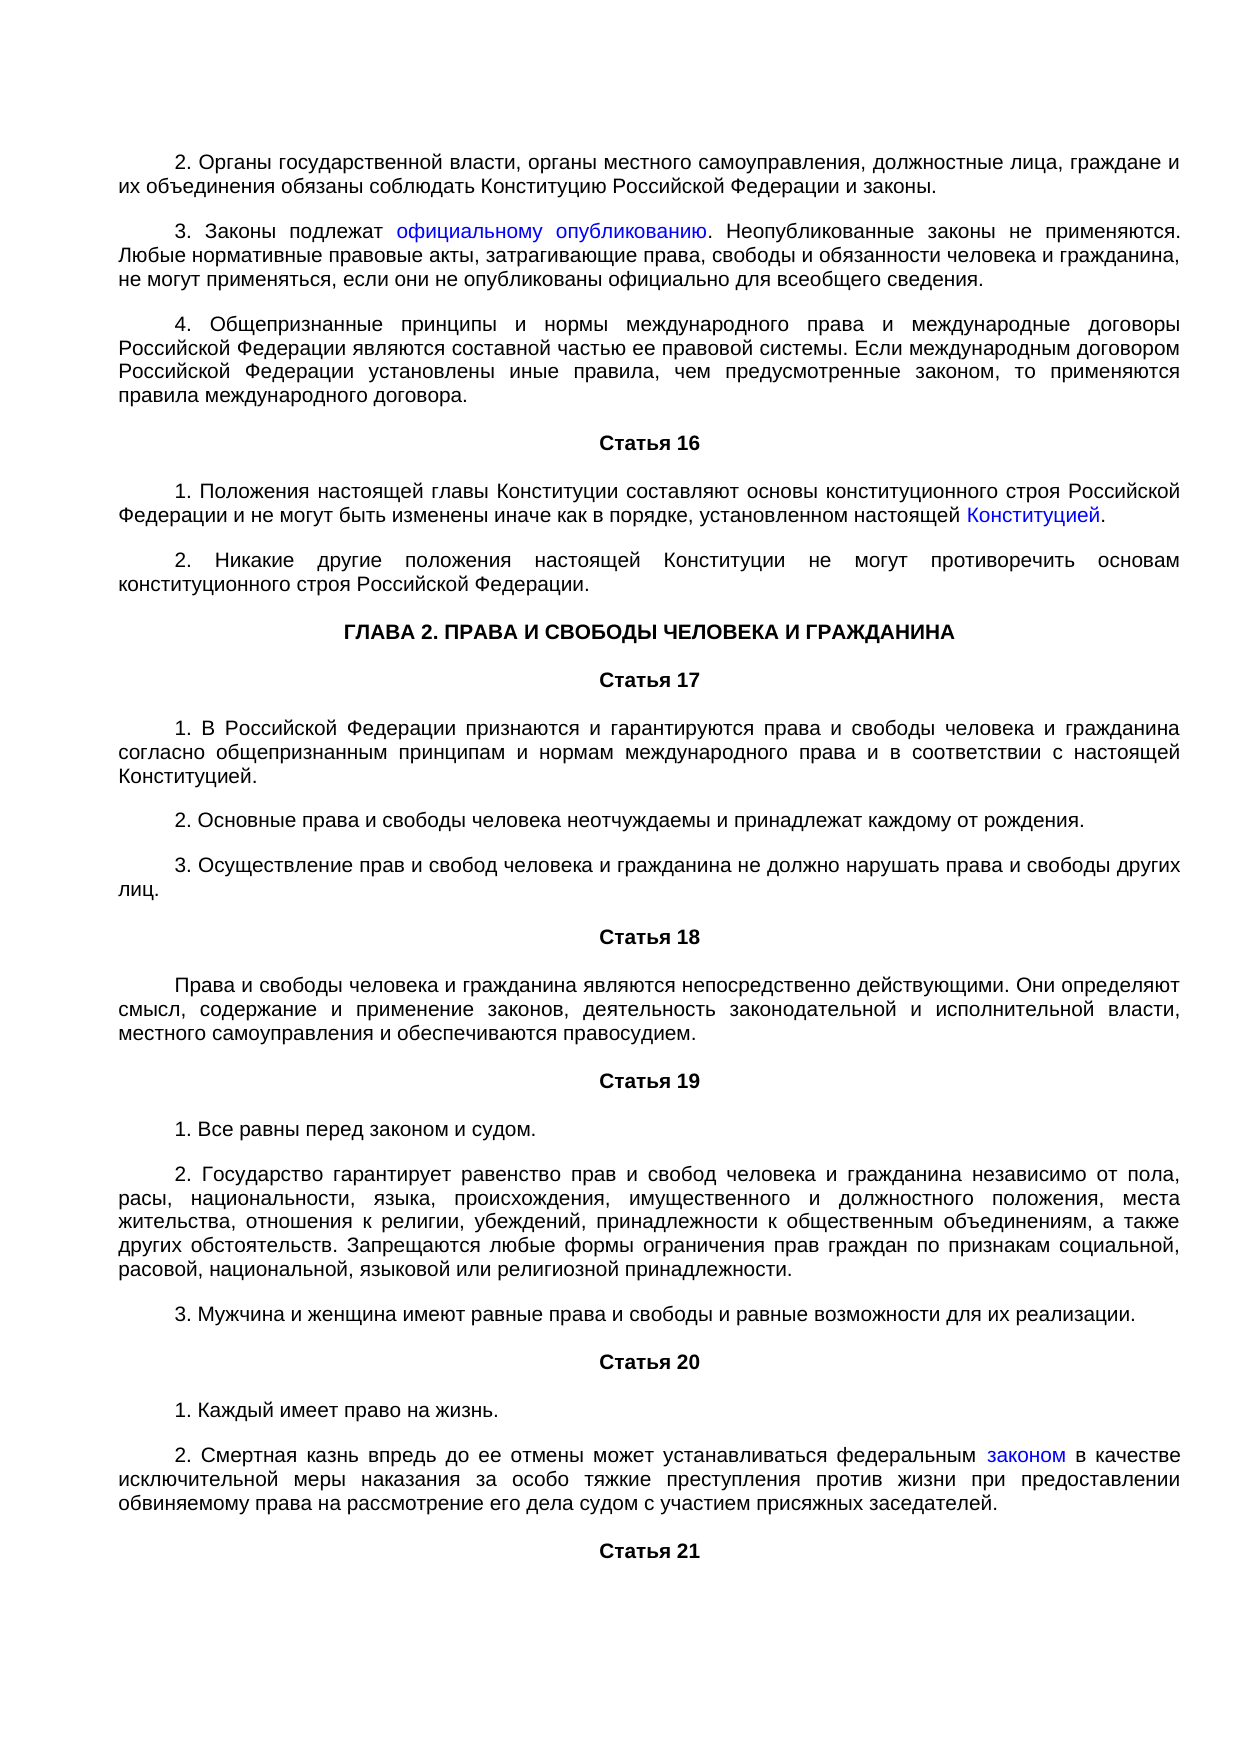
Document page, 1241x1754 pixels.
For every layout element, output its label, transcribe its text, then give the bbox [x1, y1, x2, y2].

text 3. Осуществление прав и свобод человека и гражданина не должно нарушать права и свободы других лиц. [118, 853, 1181, 901]
text 3. Законы подлежат официальному опубликованию. Неопубликованные законы не применяются. Любые нормативные правовые акты, затрагивающие права, свободы и обязанности человека и гражданина, не могут применяться, если они не опубликованы официально для всеобщего сведения. [118, 219, 1181, 291]
text 2. Смертная казнь впредь до ее отмены может устанавливаться федеральным законом в качестве исключительной меры наказания за особо тяжкие преступления против жизни при предоставлении обвиняемому права на рассмотрение его дела судом с участием присяжных заседателей. [118, 1443, 1181, 1514]
text 1. В Российской Федерации признаются и гарантируются права и свободы человека и гражданина согласно общепризнанным принципам и нормам международного права и в соответствии с настоящей Конституцией. [118, 716, 1181, 787]
text Права и свободы человека и гражданина являются непосредственно действующими. Они определяют смысл, содержание и применение законов, деятельность законодательной и исполнительной власти, местного самоуправления и обеспечиваются правосудием. [118, 973, 1181, 1045]
text Статья 17 [118, 668, 1181, 692]
text Статья 16 [118, 431, 1181, 455]
text 2. Никакие другие положения настоящей Конституции не могут противоречить основам конституционного строя Российской Федерации. [118, 548, 1181, 596]
text 2. Государство гарантирует равенство прав и свобод человека и гражданина независимо от пола, расы, национальности, языка, происхождения, имущественного и должностного положения, места жительства, отношения к религии, убеждений, принадлежности к общественным объединениям, а также других обстоятельств. Запрещаются любые формы ограничения прав граждан по признакам социальной, расовой, национальной, языковой или религиозной принадлежности. [118, 1161, 1181, 1281]
text Статья 19 [118, 1069, 1181, 1093]
text 2. Органы государственной власти, органы местного самоуправления, должностные лица, граждане и их объединения обязаны соблюдать Конституцию Российской Федерации и законы. [118, 150, 1181, 198]
text 1. Каждый имеет право на жизнь. [118, 1398, 1181, 1422]
text Статья 21 [118, 1538, 1181, 1562]
text 2. Основные права и свободы человека неотчуждаемы и принадлежат каждому от рождения. [118, 808, 1181, 832]
text 1. Положения настоящей главы Конституции составляют основы конституционного строя Российской Федерации и не могут быть изменены иначе как в порядке, установленном настоящей Конституцией. [118, 479, 1181, 527]
text 1. Все равны перед законом и судом. [118, 1117, 1181, 1141]
text Статья 18 [118, 925, 1181, 949]
text 3. Мужчина и женщина имеют равные права и свободы и равные возможности для их реализации. [118, 1302, 1181, 1326]
text 4. Общепризнанные принципы и нормы международного права и международные договоры Российской Федерации являются составной частью ее правовой системы. Если международным договором Российской Федерации установлены иные правила, чем предусмотренные законом, то применяются правила международного договора. [118, 311, 1181, 407]
text ГЛАВА 2. ПРАВА И СВОБОДЫ ЧЕЛОВЕКА И ГРАЖДАНИНА [118, 620, 1181, 644]
text Статья 20 [118, 1350, 1181, 1374]
